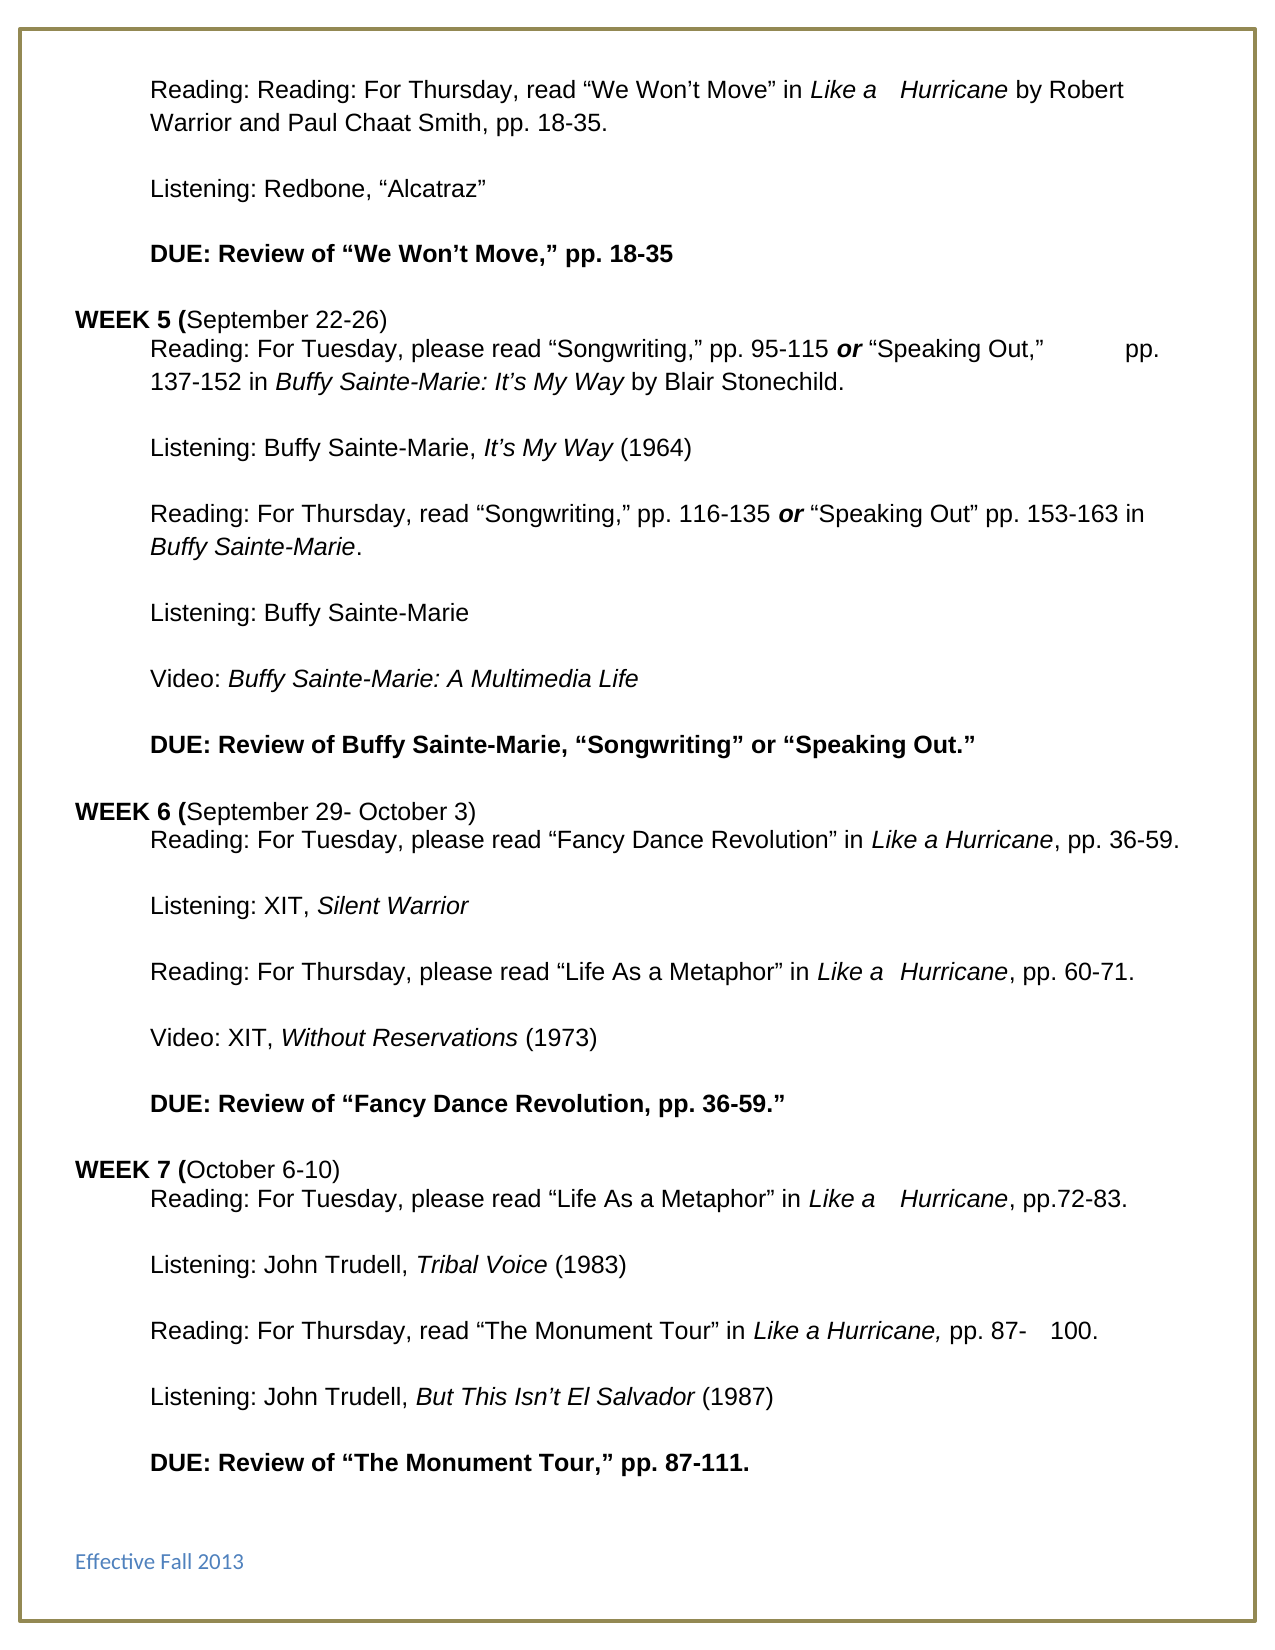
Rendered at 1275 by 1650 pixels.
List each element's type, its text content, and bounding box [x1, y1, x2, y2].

text Video: XIT, Without Reservations (1973) [75, 1023, 1200, 1052]
text Reading: For Tuesday, please read “Songwriting,” pp. 95-115 or “Speaking Out,” pp. 137-152 in Buffy Sainte-Marie: It’s My Way by Blair Stonechild. [150, 334, 1200, 396]
text Video: Buffy Sainte-Marie: A Multimedia Life [75, 664, 1200, 693]
subtitle WEEK 5 (September 22-26) [75, 305, 1200, 334]
text Listening: John Trudell, Tribal Voice (1983) [75, 1250, 1200, 1279]
text Reading: For Thursday, read “Songwriting,” pp. 116-135 or “Speaking Out” pp. 153-163 in Buffy Sainte-Marie. [150, 499, 1200, 561]
subtitle WEEK 7 (October 6-10) [75, 1155, 1200, 1184]
text DUE: Review of Buffy Sainte-Marie, “Songwriting” or “Speaking Out.” [75, 730, 1200, 759]
text Reading: For Tuesday, please read “Life As a Metaphor” in Like a Hurricane, pp.72-83. [75, 1184, 1200, 1213]
text Reading: For Thursday, read “The Monument Tour” in Like a Hurricane, pp. 87- 100. [75, 1316, 1200, 1345]
text Reading: For Tuesday, please read “Fancy Dance Revolution” in Like a Hurricane, pp. 36-59. [150, 825, 1200, 854]
text DUE: Review of “We Won’t Move,” pp. 18-35 [75, 239, 1200, 268]
subtitle WEEK 6 (September 29- October 3) [75, 796, 1200, 825]
text Listening: Redbone, “Alcatraz” [75, 174, 1200, 203]
text Listening: Buffy Sainte-Marie, It’s My Way (1964) [75, 433, 1200, 462]
text Listening: XIT, Silent Warrior [75, 891, 1200, 920]
text Reading: Reading: For Thursday, read “We Won’t Move” in Like a Hurricane by Robert Warrior and Paul Chaat Smith, pp. 18-35. [150, 75, 1200, 137]
text DUE: Review of “The Monument Tour,” pp. 87-111. [75, 1448, 1200, 1477]
text Listening: John Trudell, But This Isn’t El Salvador (1987) [75, 1382, 1200, 1411]
text Reading: For Thursday, please read “Life As a Metaphor” in Like a Hurricane, pp. 60-71. [75, 957, 1200, 986]
text DUE: Review of “Fancy Dance Revolution, pp. 36-59.” [75, 1089, 1200, 1118]
text Listening: Buffy Sainte-Marie [75, 598, 1200, 627]
